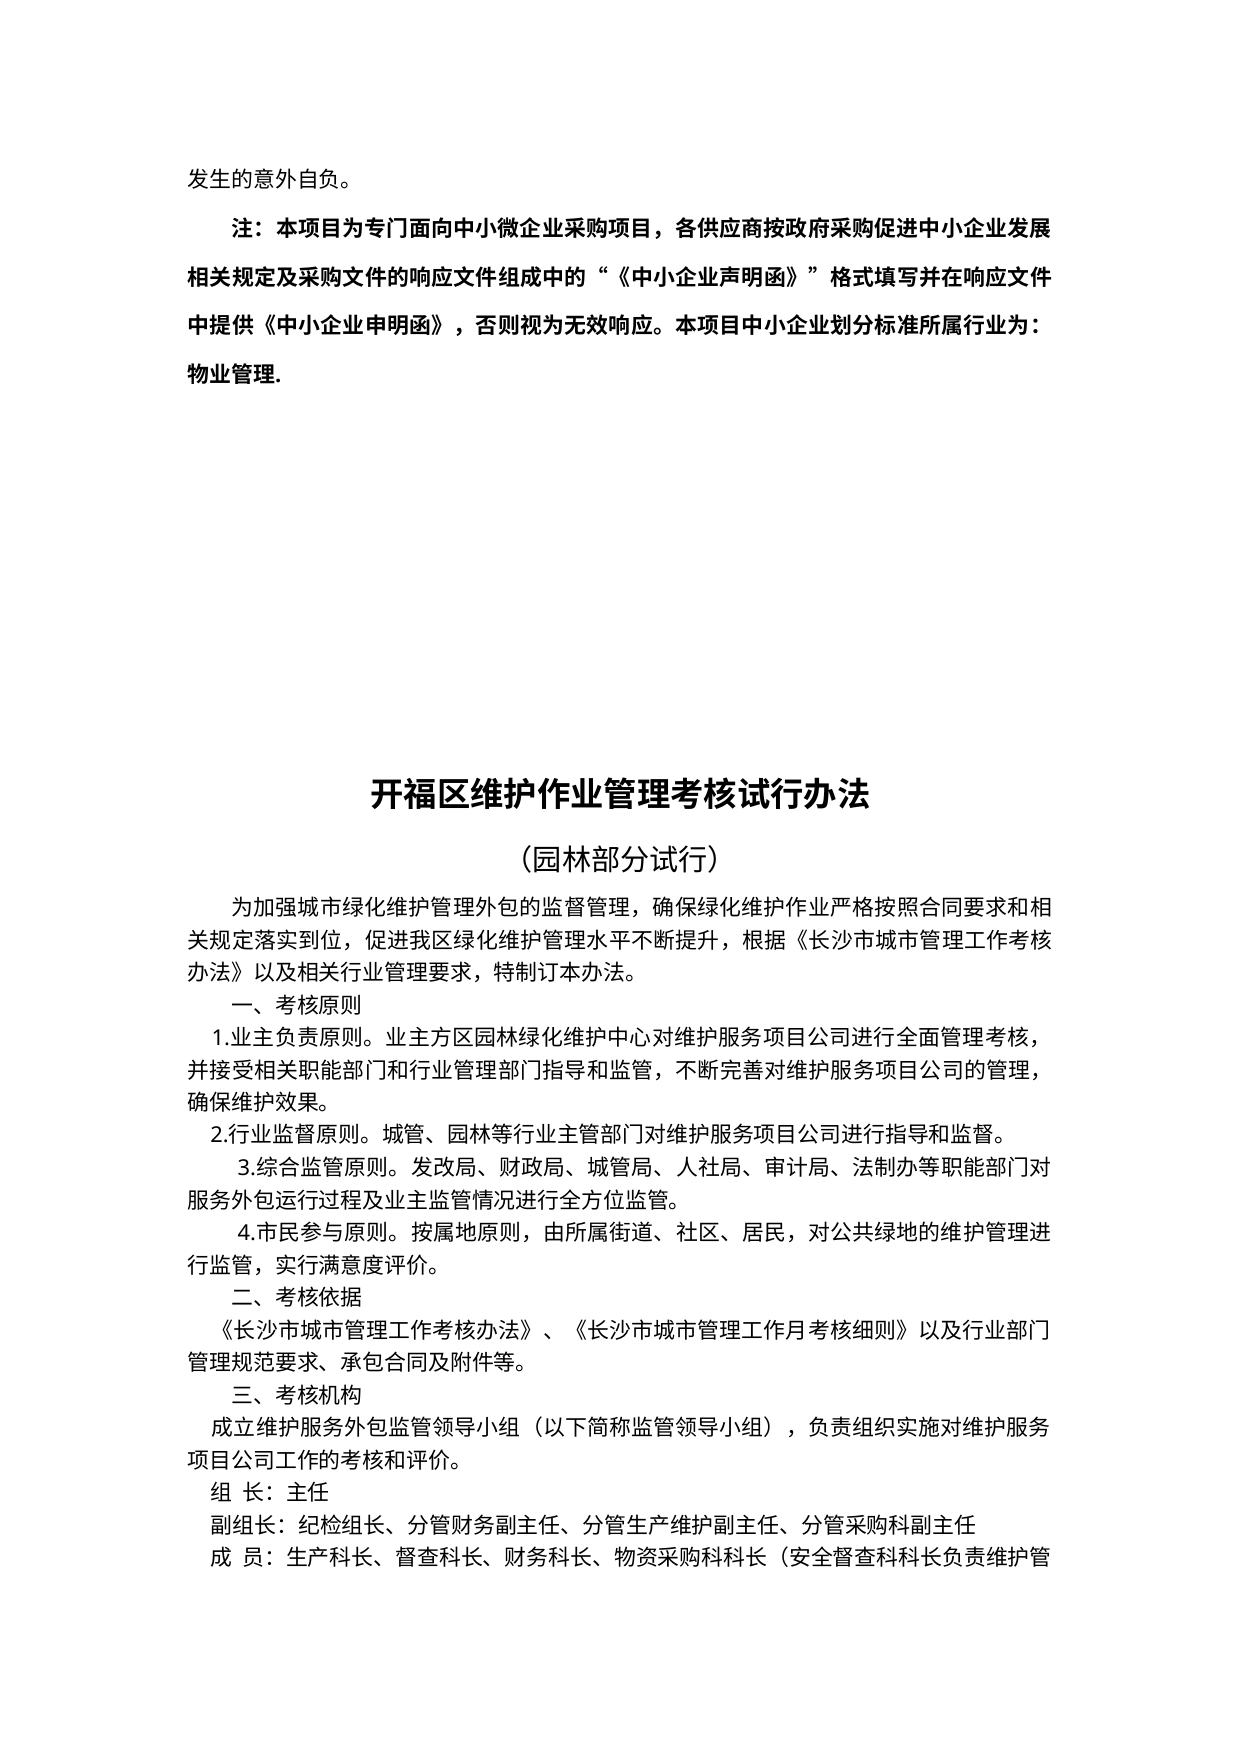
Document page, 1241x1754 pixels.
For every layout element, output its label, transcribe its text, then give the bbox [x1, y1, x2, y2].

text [187, 162, 1053, 194]
text 二、考核依据 [187, 1280, 1053, 1312]
text 为加强城市绿化维护管理外包的监督管理，确保绿化维护作业严格按照合同要求和相关规定落实到位，促进我区绿化维护管理水平不断提升，根据《长沙市城市管理工作考核办法》以及相关行业管理要求，特制订本办法。 [187, 890, 1053, 987]
text 注：本项目为专门面向中小微企业采购项目，各供应商按政府采购促进中小企业发展相关规定及采购文件的响应文件组成中的“《中小企业声明函》”格式填写并在响应文件中提供《中小企业申明函》，否则视为无效响应。本项目中小企业划分标准所属行业为：物业管理. [187, 210, 1053, 389]
text 3.综合监管原则。发改局、财政局、城管局、人社局、审计局、法制办等职能部门对服务外包运行过程及业主监管情况进行全方位监管。 [187, 1150, 1053, 1215]
text 《长沙市城市管理工作考核办法》、《长沙市城市管理工作月考核细则》以及行业部门管理规范要求、承包合同及附件等。 [187, 1312, 1053, 1377]
text 副组长：纪检组长、分管财务副主任、分管生产维护副主任、分管采购科副主任 [187, 1507, 1053, 1540]
text 组 长：主任 [187, 1475, 1053, 1507]
text （园林部分试行） [187, 825, 1053, 890]
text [187, 1540, 1053, 1572]
text 2.行业监督原则。城管、园林等行业主管部门对维护服务项目公司进行指导和监督。 [187, 1117, 1053, 1150]
text 成立维护服务外包监管领导小组（以下简称监管领导小组），负责组织实施对维护服务项目公司工作的考核和评价。 [187, 1410, 1053, 1475]
text 三、考核机构 [187, 1377, 1053, 1410]
text 1.业主负责原则。业主方区园林绿化维护中心对维护服务项目公司进行全面管理考核，并接受相关职能部门和行业管理部门指导和监管，不断完善对维护服务项目公司的管理，确保维护效果。 [187, 1020, 1053, 1117]
text 4.市民参与原则。按属地原则，由所属街道、社区、居民，对公共绿地的维护管理进行监管，实行满意度评价。 [187, 1215, 1053, 1280]
text 一、考核原则 [187, 987, 1053, 1020]
text 开福区维护作业管理考核试行办法 [187, 760, 1053, 825]
